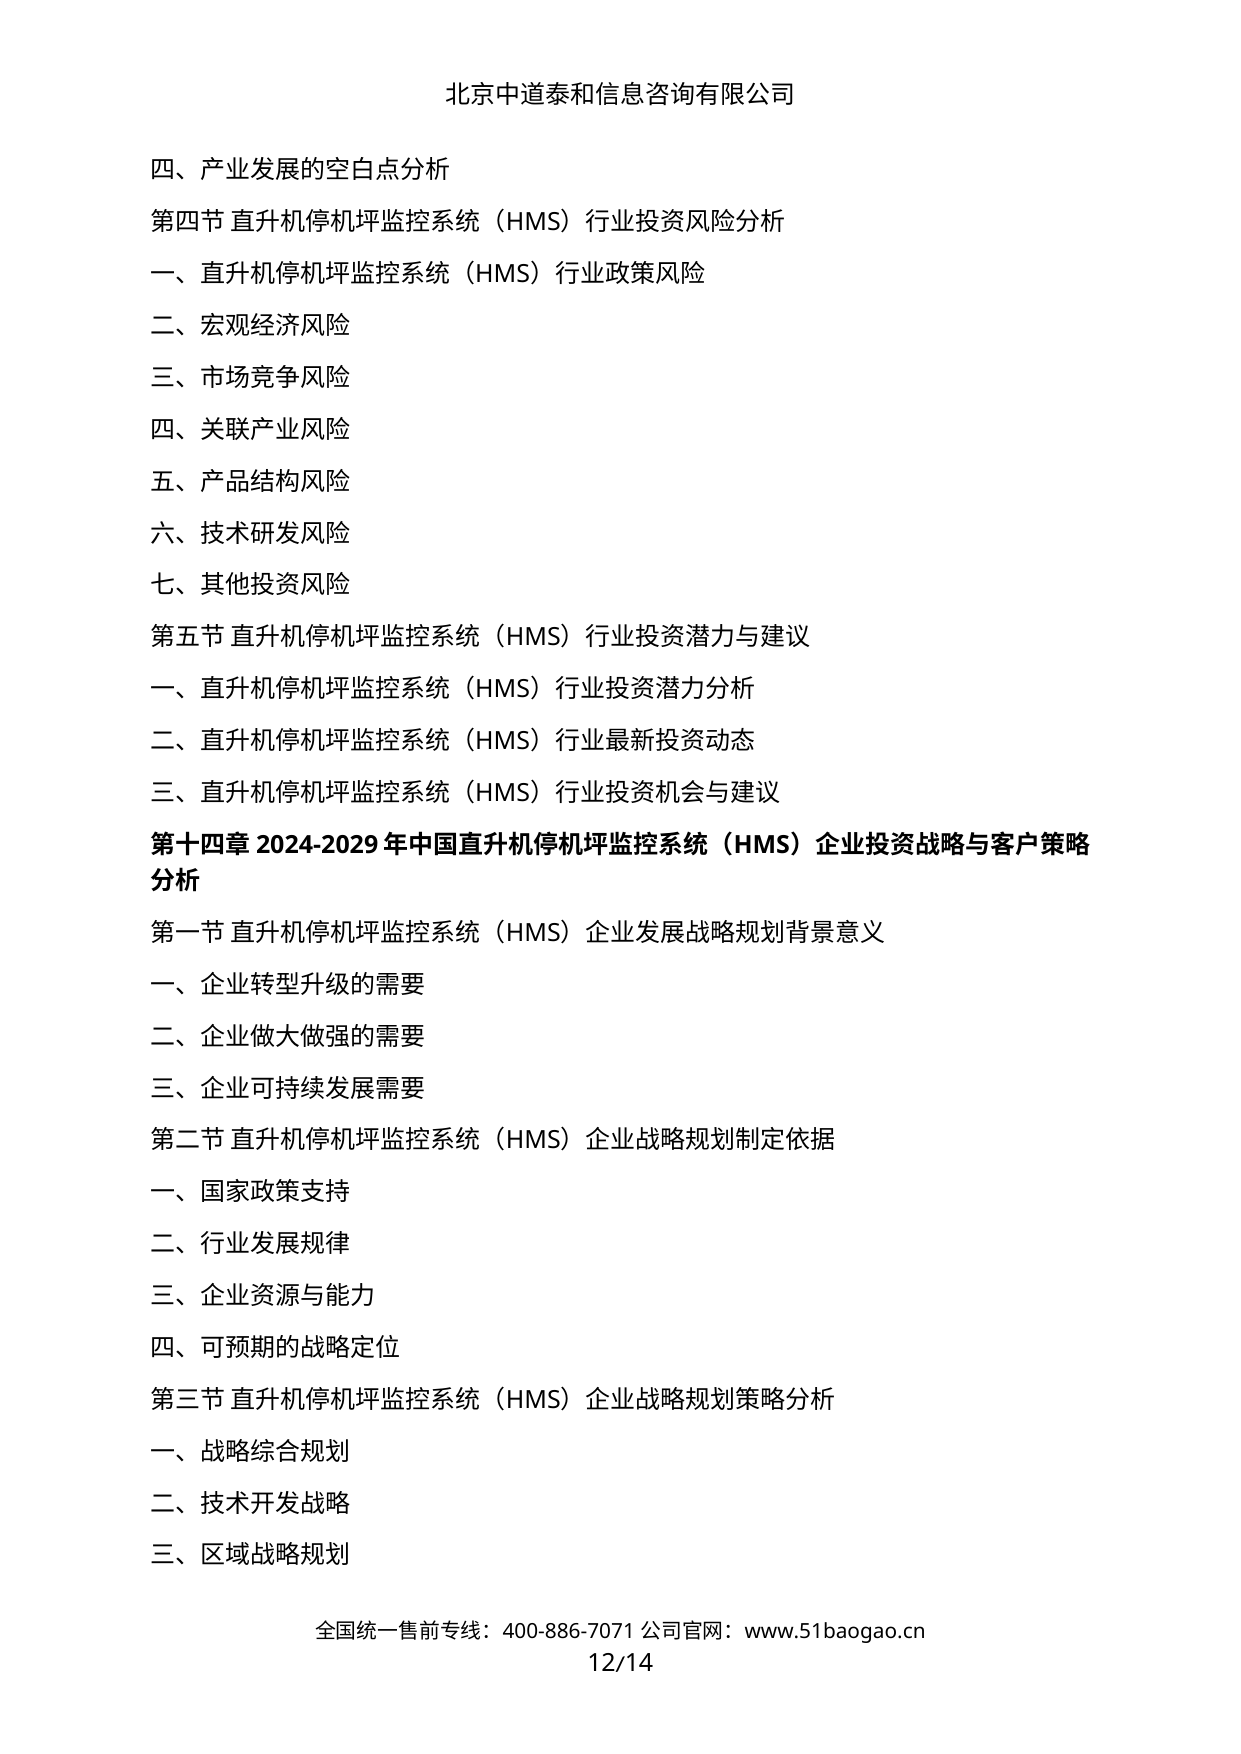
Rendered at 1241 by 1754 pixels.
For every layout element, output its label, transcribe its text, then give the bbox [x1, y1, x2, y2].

text 二、技术开发战略 [150, 1483, 1090, 1519]
text 第一节 直升机停机坪监控系统（HMS）企业发展战略规划背景意义 [150, 912, 1090, 949]
text 三、企业资源与能力 [150, 1276, 1090, 1312]
text 一、直升机停机坪监控系统（HMS）行业投资潜力分析 [150, 669, 1090, 705]
text 二、宏观经济风险 [150, 306, 1090, 342]
text 六、技术研发风险 [150, 513, 1090, 549]
text 第四节 直升机停机坪监控系统（HMS）行业投资风险分析 [150, 202, 1090, 238]
text 四、关联产业风险 [150, 409, 1090, 446]
text 一、企业转型升级的需要 [150, 964, 1090, 1001]
text 二、企业做大做强的需要 [150, 1016, 1090, 1052]
text 四、产业发展的空白点分析 [150, 150, 1090, 186]
text 一、直升机停机坪监控系统（HMS）行业政策风险 [150, 254, 1090, 290]
text 三、区域战略规划 [150, 1535, 1090, 1571]
text 一、战略综合规划 [150, 1431, 1090, 1467]
text 二、行业发展规律 [150, 1224, 1090, 1260]
text 三、市场竞争风险 [150, 357, 1090, 394]
text 七、其他投资风险 [150, 565, 1090, 601]
text 第二节 直升机停机坪监控系统（HMS）企业战略规划制定依据 [150, 1120, 1090, 1156]
text 第十四章 2024-2029年中国直升机停机坪监控系统（HMS）企业投资战略与客户策略分析 [150, 824, 1090, 897]
text 第五节 直升机停机坪监控系统（HMS）行业投资潜力与建议 [150, 617, 1090, 653]
text 三、企业可持续发展需要 [150, 1068, 1090, 1104]
text 四、可预期的战略定位 [150, 1327, 1090, 1364]
text 一、国家政策支持 [150, 1172, 1090, 1208]
text 二、直升机停机坪监控系统（HMS）行业最新投资动态 [150, 721, 1090, 757]
text 第三节 直升机停机坪监控系统（HMS）企业战略规划策略分析 [150, 1379, 1090, 1416]
text 五、产品结构风险 [150, 461, 1090, 497]
text 三、直升机停机坪监控系统（HMS）行业投资机会与建议 [150, 772, 1090, 809]
